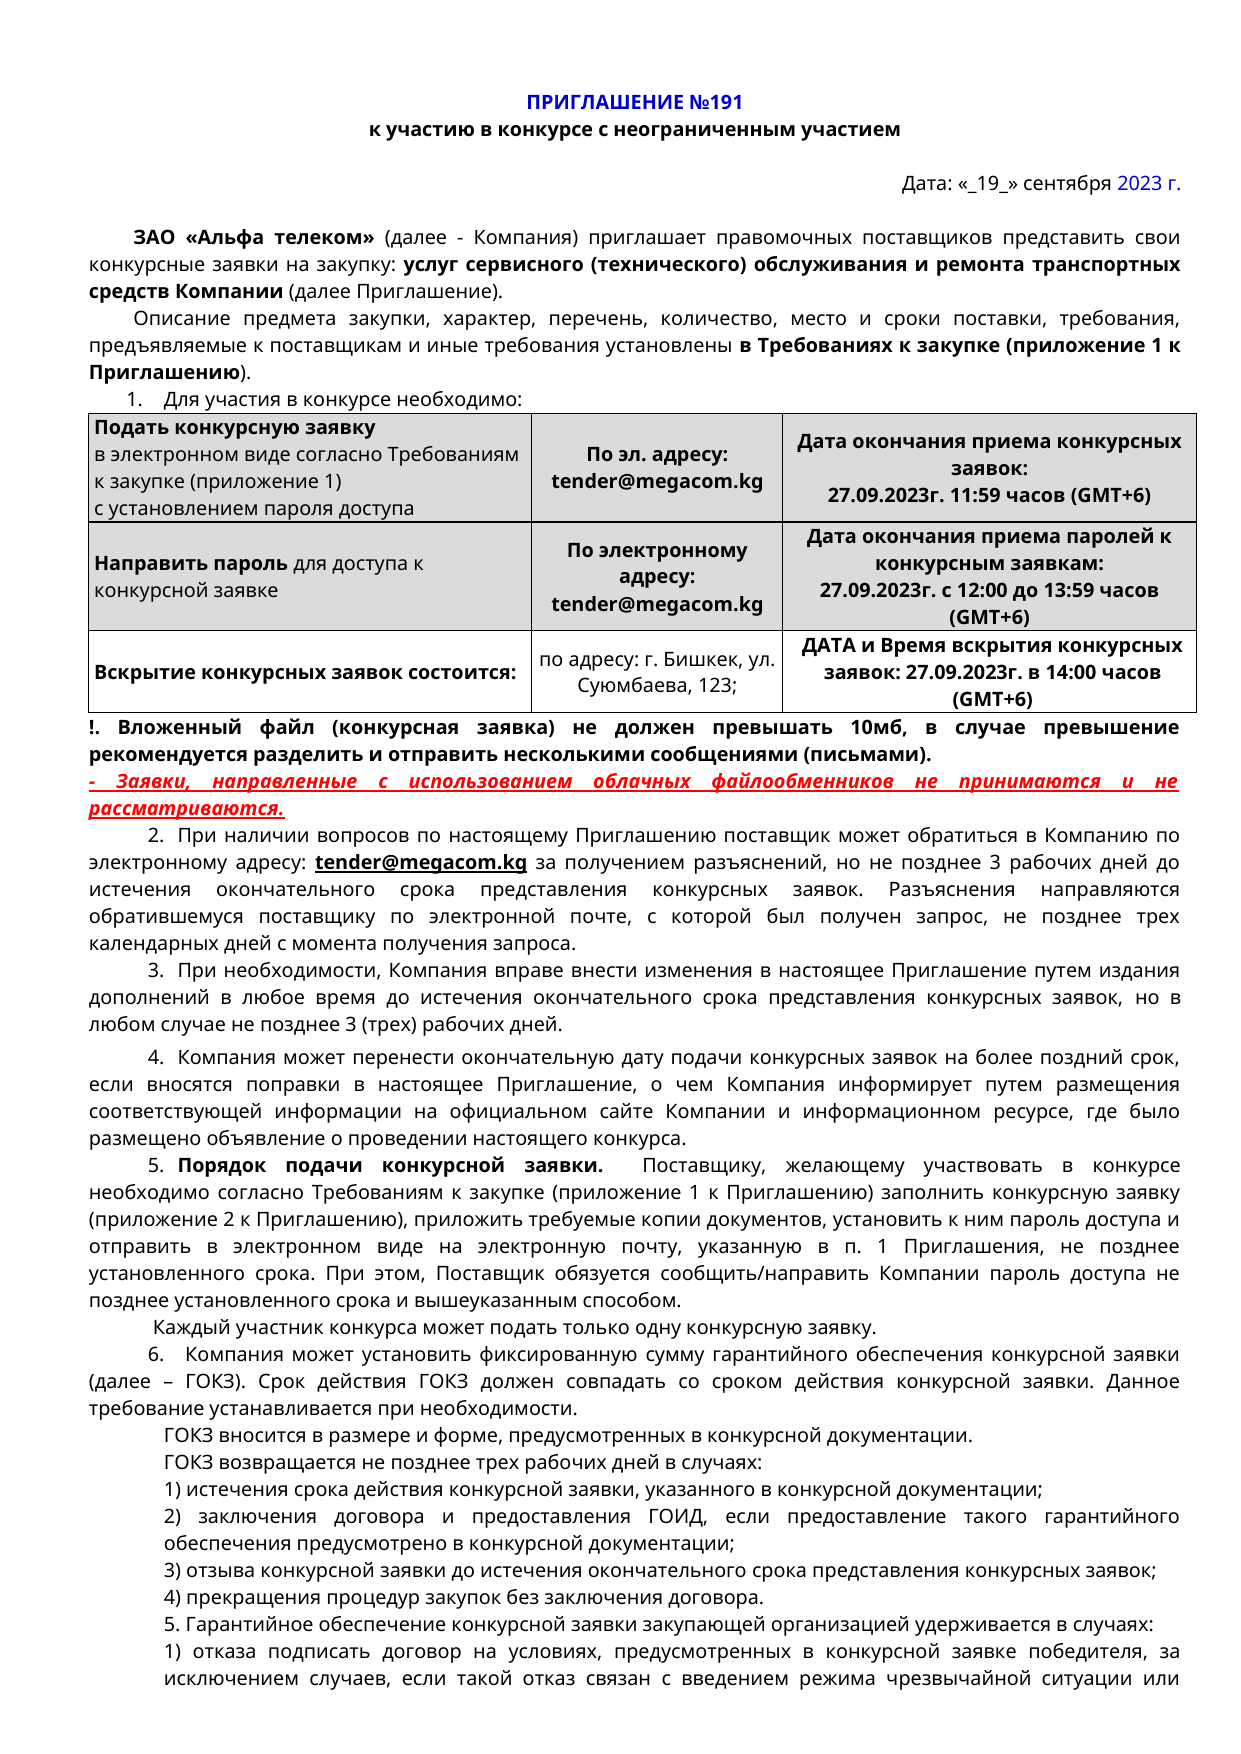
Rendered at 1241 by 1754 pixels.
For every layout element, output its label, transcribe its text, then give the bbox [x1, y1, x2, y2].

list Для участия в конкурсе необходимо: [126, 385, 1181, 412]
text к участию в конкурсе с неограниченным участием [89, 116, 1181, 143]
table_header Дата окончания приема конкурсных заявок: 27.09.2023г. 11:59 часов (GMT+6) [783, 414, 1196, 521]
text Описание предмета закупки, характер, перечень, количество, место и сроки поставки, требования, предъявляемые к поставщикам и иные требования установлены в Требованиях к закупке (приложение 1 к Приглашению). [89, 304, 1181, 385]
list При необходимости, Компания вправе внести изменения в настоящее Приглашение путем издания дополнений в любое время до истечения окончательного срока представления конкурсных заявок, но в любом случае не позднее 3 (трех) рабочих дней. [89, 956, 1181, 1037]
table_cell Направить пароль для доступа к конкурсной заявке [89, 523, 531, 630]
table_cell Дата окончания приема паролей к конкурсным заявкам: 27.09.2023г. с 12:00 до 13:59 часов (GMT+6) [783, 523, 1196, 630]
list 1) истечения срока действия конкурсной заявки, указанного в конкурсной документации; [164, 1475, 1181, 1502]
list 2) заключения договора и предоставления ГОИД, если предоставление такого гарантийного обеспечения предусмотрено в конкурсной документации; [164, 1502, 1181, 1556]
list !. Вложенный файл (конкурсная заявка) не должен превышать 10мб, в случае превышение рекомендуется разделить и отправить несколькими сообщениями (письмами). [89, 713, 1181, 767]
text ЗАО «Альфа телеком» (далее - Компания) приглашает правомочных поставщиков представить свои конкурсные заявки на закупку: услуг сервисного (технического) обслуживания и ремонта транспортных средств Компании (далее Приглашение). [89, 223, 1181, 304]
table_header По эл. адресу: tender@megacom.kg [532, 414, 782, 521]
table_cell По электронному адресу: tender@megacom.kg [532, 523, 782, 630]
list Порядок подачи конкурсной заявки. Поставщику, желающему участвовать в конкурсе необходимо согласно Требованиям к закупке (приложение 1 к Приглашению) заполнить конкурсную заявку (приложение 2 к Приглашению), приложить требуемые копии документов, установить к ним пароль доступа и отправить в электронном виде на электронную почту, указанную в п. 1 Приглашения, не позднее установленного срока. При этом, Поставщик обязуется сообщить/направить Компании пароль доступа не позднее установленного срока и вышеуказанным способом. [89, 1151, 1181, 1313]
table_cell ДАТА и Время вскрытия конкурсных заявок: 27.09.2023г. в 14:00 часов (GMT+6) [783, 631, 1196, 712]
text ПРИГЛАШЕНИЕ №191 [89, 89, 1181, 116]
list - Заявки, направленные с использованием облачных файлообменников не принимаются и не рассматриваются. [89, 767, 1181, 821]
list 5. Гарантийное обеспечение конкурсной заявки закупающей организацией удерживается в случаях: [164, 1610, 1181, 1637]
table_cell Вскрытие конкурсных заявок состоится: [89, 631, 531, 712]
list Компания может установить фиксированную сумму гарантийного обеспечения конкурсной заявки (далее – ГОКЗ). Срок действия ГОКЗ должен совпадать со сроком действия конкурсной заявки. Данное требование устанавливается при необходимости. [89, 1340, 1181, 1421]
list Каждый участник конкурса может подать только одну конкурсную заявку. [148, 1313, 1181, 1340]
list Компания может перенести окончательную дату подачи конкурсных заявок на более поздний срок, если вносятся поправки в настоящее Приглашение, о чем Компания информирует путем размещения соответствующей информации на официальном сайте Компании и информационном ресурсе, где было размещено объявление о проведении настоящего конкурса. [89, 1043, 1181, 1151]
table_header Подать конкурсную заявку в электронном виде согласно Требованиям к закупке (приложение 1) с установлением пароля доступа [89, 414, 531, 521]
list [164, 1637, 1181, 1691]
list ГОКЗ возвращается не позднее трех рабочих дней в случаях: [164, 1448, 1181, 1475]
table_cell по адресу: г. Бишкек, ул. Суюмбаева, 123; [532, 631, 782, 712]
list При наличии вопросов по настоящему Приглашению поставщик может обратиться в Компанию по электронному адресу: tender@megacom.kg за получением разъяснений, но не позднее 3 рабочих дней до истечения окончательного срока представления конкурсных заявок. Разъяснения направляются обратившемуся поставщику по электронной почте, с которой был получен запрос, не позднее трех календарных дней с момента получения запроса. [89, 821, 1181, 956]
list 4) прекращения процедур закупок без заключения договора. [164, 1583, 1181, 1610]
text Дата: «_19_» сентября 2023 г. [89, 169, 1181, 197]
list 3) отзыва конкурсной заявки до истечения окончательного срока представления конкурсных заявок; [164, 1556, 1181, 1583]
list ГОКЗ вносится в размере и форме, предусмотренных в конкурсной документации. [164, 1421, 1181, 1448]
